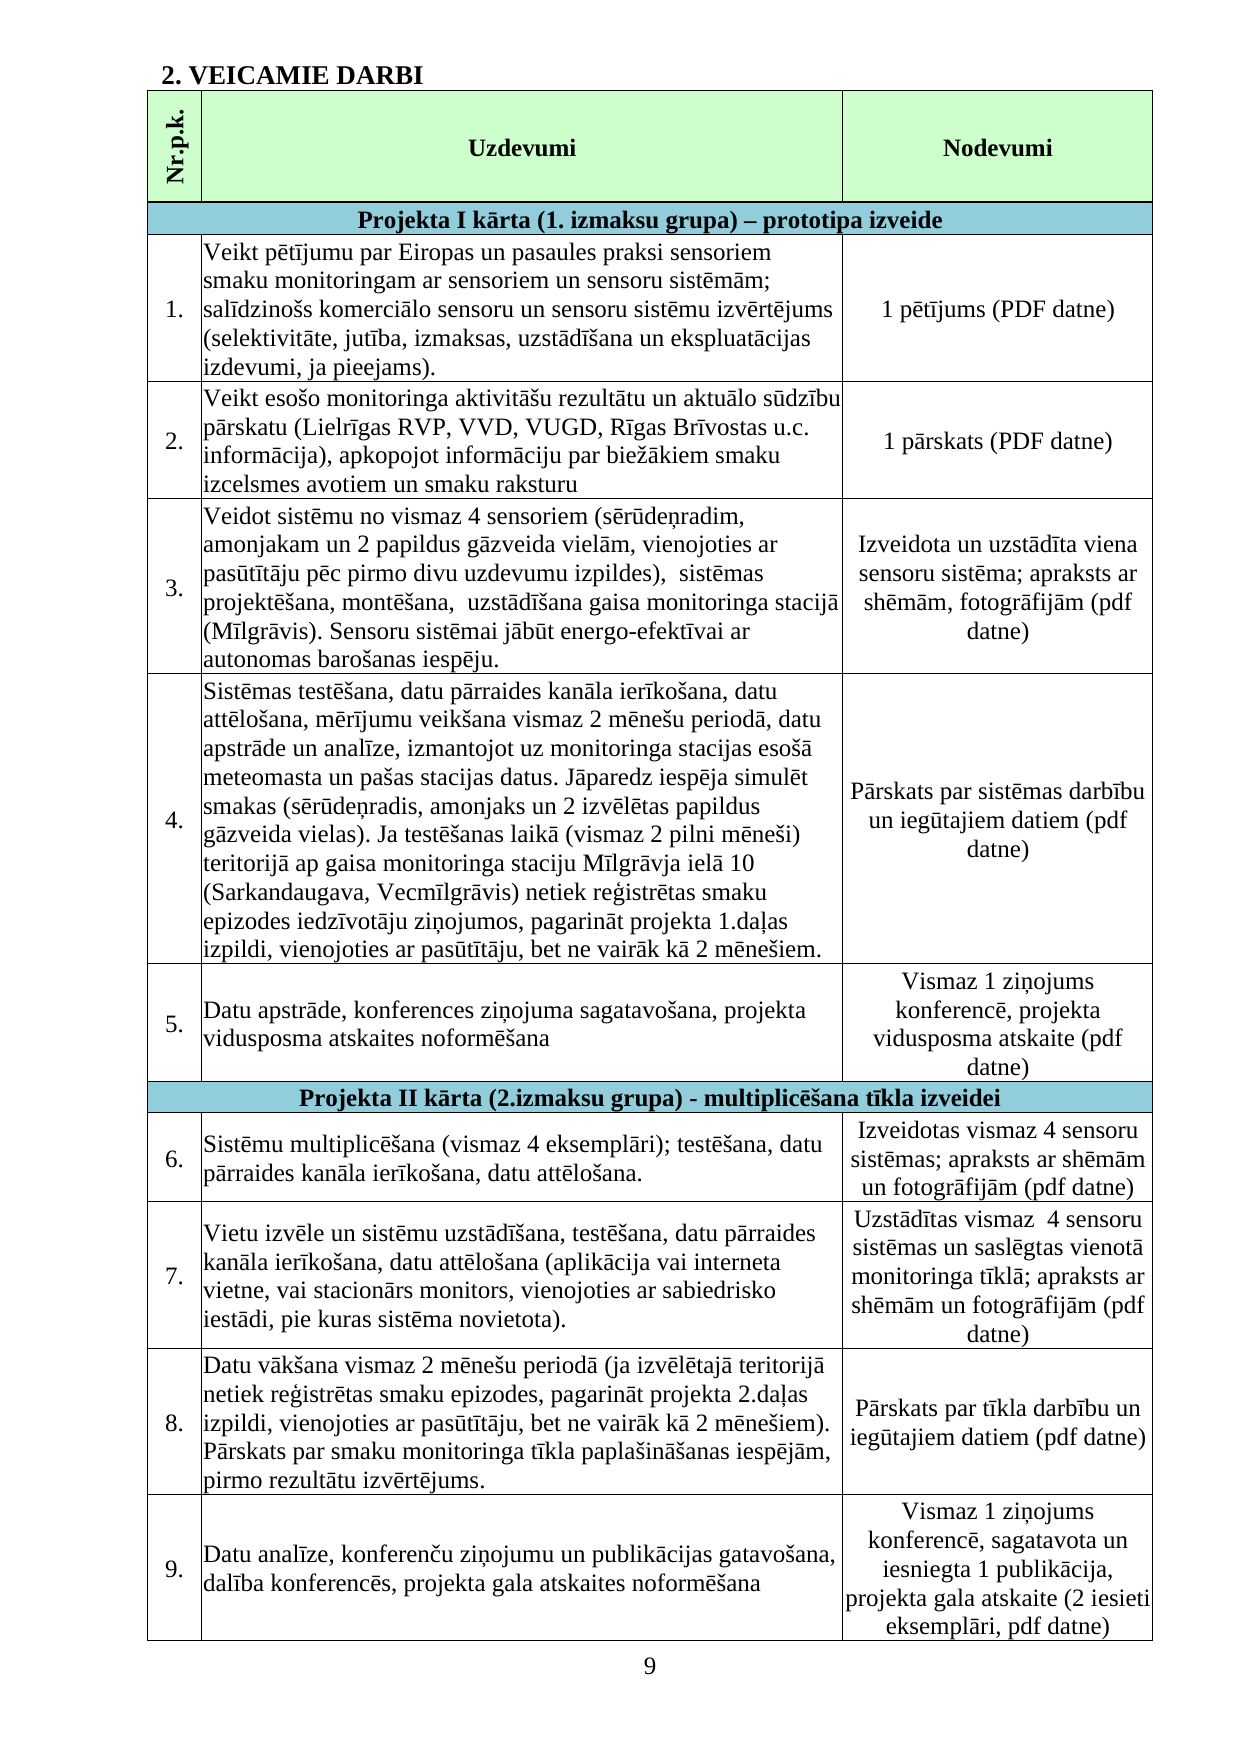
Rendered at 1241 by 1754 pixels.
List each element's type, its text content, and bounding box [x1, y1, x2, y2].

table_cell 6. [148, 1113, 201, 1201]
table_cell Vismaz 1 ziņojums konferencē, projekta vidusposma atskaite (pdf datne) [843, 964, 1152, 1081]
table_cell 2. [148, 382, 201, 498]
table_cell 1 pārskats (PDF datne) [843, 382, 1152, 498]
table_cell Izveidotas vismaz 4 sensoru sistēmas; apraksts ar shēmām un fotogrāfijām (pdf datne) [843, 1113, 1152, 1201]
table_cell Sistēmu multiplicēšana (vismaz 4 eksemplāri); testēšana, datu pārraides kanāla ierīkošana, datu attēlošana. [202, 1113, 842, 1201]
table_header Nr.p.k. [148, 91, 201, 201]
table_cell 5. [148, 964, 201, 1081]
table_cell 8. [148, 1349, 201, 1494]
table_cell 9. [148, 1495, 201, 1640]
table_cell 4. [148, 674, 201, 963]
table_cell Veidot sistēmu no vismaz 4 sensoriem (sērūdeņradim, amonjakam un 2 papildus gāzveida vielām, vienojoties ar pasūtītāju pēc pirmo divu uzdevumu izpildes), sistēmas projektēšana, montēšana, uzstādīšana gaisa monitoringa stacijā (Mīlgrāvis). Sensoru sistēmai jābūt energo-efektīvai ar autonomas barošanas iespēju. [202, 499, 842, 673]
text 2. VEICAMIE DARBI [148, 59, 1152, 90]
table_cell Projekta II kārta (2.izmaksu grupa) - multiplicēšana tīkla izveidei [148, 1082, 1152, 1112]
table_cell Datu apstrāde, konferences ziņojuma sagatavošana, projekta vidusposma atskaites noformēšana [202, 964, 842, 1081]
table_header Uzdevumi [202, 91, 842, 201]
table_cell 1. [148, 235, 201, 381]
table_cell Vietu izvēle un sistēmu uzstādīšana, testēšana, datu pārraides kanāla ierīkošana, datu attēlošana (aplikācija vai interneta vietne, vai stacionārs monitors, vienojoties ar sabiedrisko iestādi, pie kuras sistēma novietota). [202, 1202, 842, 1347]
table_cell Pārskats par sistēmas darbību un iegūtajiem datiem (pdf datne) [843, 674, 1152, 963]
table_cell 3. [148, 499, 201, 673]
table_cell Pārskats par tīkla darbību un iegūtajiem datiem (pdf datne) [843, 1349, 1152, 1494]
table_cell Sistēmas testēšana, datu pārraides kanāla ierīkošana, datu attēlošana, mērījumu veikšana vismaz 2 mēnešu periodā, datu apstrāde un analīze, izmantojot uz monitoringa stacijas esošā meteomasta un pašas stacijas datus. Jāparedz iespēja simulēt smakas (sērūdeņradis, amonjaks un 2 izvēlētas papildus gāzveida vielas). Ja testēšanas laikā (vismaz 2 pilni mēneši) teritorijā ap gaisa monitoringa staciju Mīlgrāvja ielā 10 (Sarkandaugava, Vecmīlgrāvis) netiek reģistrētas smaku epizodes iedzīvotāju ziņojumos, pagarināt projekta 1.daļas izpildi, vienojoties ar pasūtītāju, bet ne vairāk kā 2 mēnešiem. [202, 674, 842, 963]
table_cell Datu analīze, konferenču ziņojumu un publikācijas gatavošana, dalība konferencēs, projekta gala atskaites noformēšana [202, 1495, 842, 1640]
table_cell 1 pētījums (PDF datne) [843, 235, 1152, 381]
table_cell Uzstādītas vismaz 4 sensoru sistēmas un saslēgtas vienotā monitoringa tīklā; apraksts ar shēmām un fotogrāfijām (pdf datne) [843, 1202, 1152, 1347]
table_cell Veikt esošo monitoringa aktivitāšu rezultātu un aktuālo sūdzību pārskatu (Lielrīgas RVP, VVD, VUGD, Rīgas Brīvostas u.c. informācija), apkopojot informāciju par biežākiem smaku izcelsmes avotiem un smaku raksturu [202, 382, 842, 498]
table_header Nodevumi [843, 91, 1152, 201]
table_cell Izveidota un uzstādīta viena sensoru sistēma; apraksts ar shēmām, fotogrāfijām (pdf datne) [843, 499, 1152, 673]
table_cell Projekta I kārta (1. izmaksu grupa) – prototipa izveide [148, 203, 1152, 234]
table_cell Vismaz 1 ziņojums konferencē, sagatavota un iesniegta 1 publikācija, projekta gala atskaite (2 iesieti eksemplāri, pdf datne) [843, 1495, 1152, 1640]
table_cell 7. [148, 1202, 201, 1347]
table_cell Veikt pētījumu par Eiropas un pasaules praksi sensoriem smaku monitoringam ar sensoriem un sensoru sistēmām; salīdzinošs komerciālo sensoru un sensoru sistēmu izvērtējums (selektivitāte, jutība, izmaksas, uzstādīšana un ekspluatācijas izdevumi, ja pieejams). [202, 235, 842, 381]
table_cell Datu vākšana vismaz 2 mēnešu periodā (ja izvēlētajā teritorijā netiek reģistrētas smaku epizodes, pagarināt projekta 2.daļas izpildi, vienojoties ar pasūtītāju, bet ne vairāk kā 2 mēnešiem). Pārskats par smaku monitoringa tīkla paplašināšanas iespējām, pirmo rezultātu izvērtējums. [202, 1349, 842, 1494]
